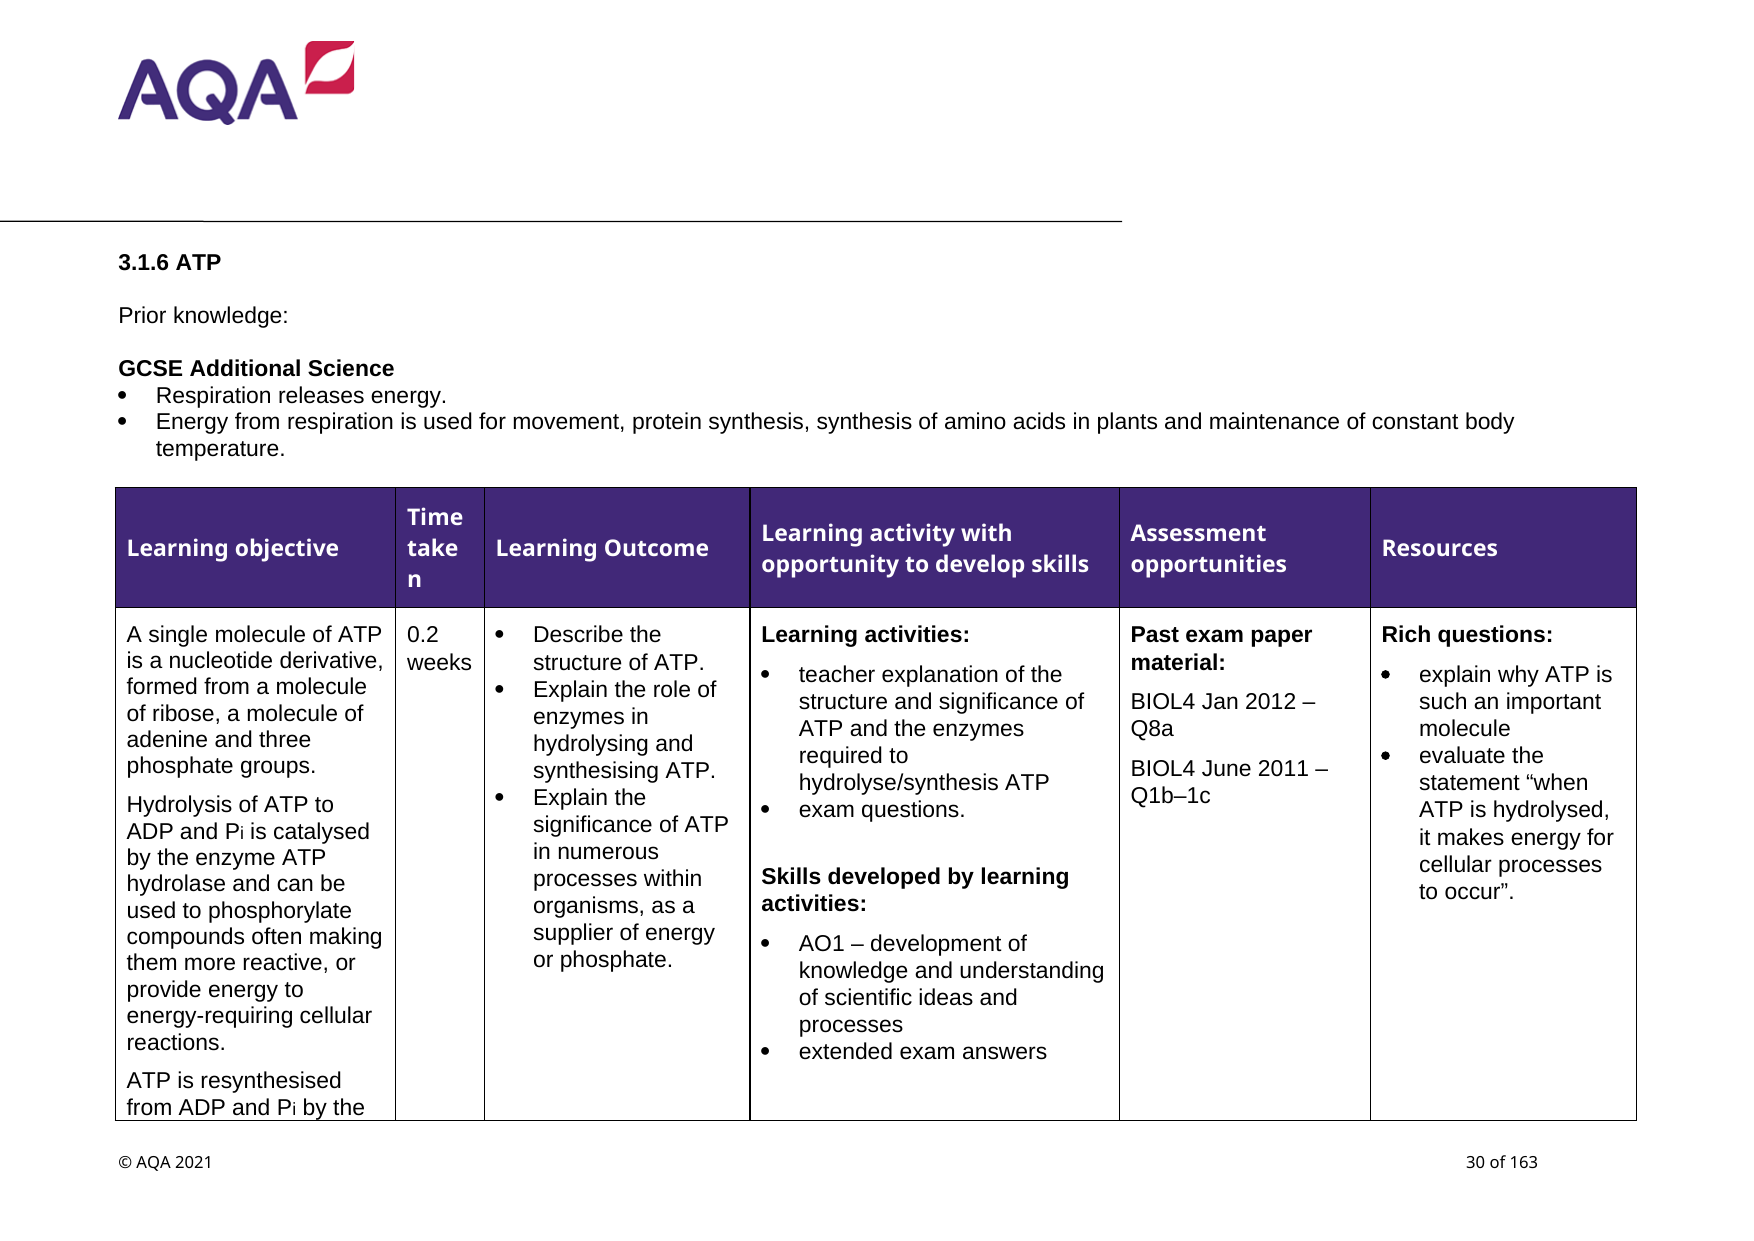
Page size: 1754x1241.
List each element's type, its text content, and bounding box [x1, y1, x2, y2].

text GCSE Additional Science [118, 355, 1636, 381]
picture [118, 41, 355, 125]
list Respiration releases energy. [118, 381, 1636, 408]
table_header Time taken [396, 488, 484, 607]
text Prior knowledge: [118, 302, 1636, 328]
table_header Assessment opportunities [1120, 488, 1370, 607]
table_header Learning activity with opportunity to develop skills [751, 488, 1119, 607]
table_header Learning Outcome [485, 488, 749, 607]
subtitle 3.1.6 ATP [118, 249, 1636, 276]
table_header Learning objective [116, 488, 395, 607]
table_cell Past exam paper material: BIOL4 Jan 2012 – Q8a BIOL4 June 2011 – Q1b–1c [1120, 608, 1370, 1120]
list Energy from respiration is used for movement, protein synthesis, synthesis of amino acids in plants and maintenance of constant body temperature. [118, 408, 1636, 461]
table_header Resources [1371, 488, 1636, 607]
table_cell 0.2 weeks [396, 608, 484, 1120]
